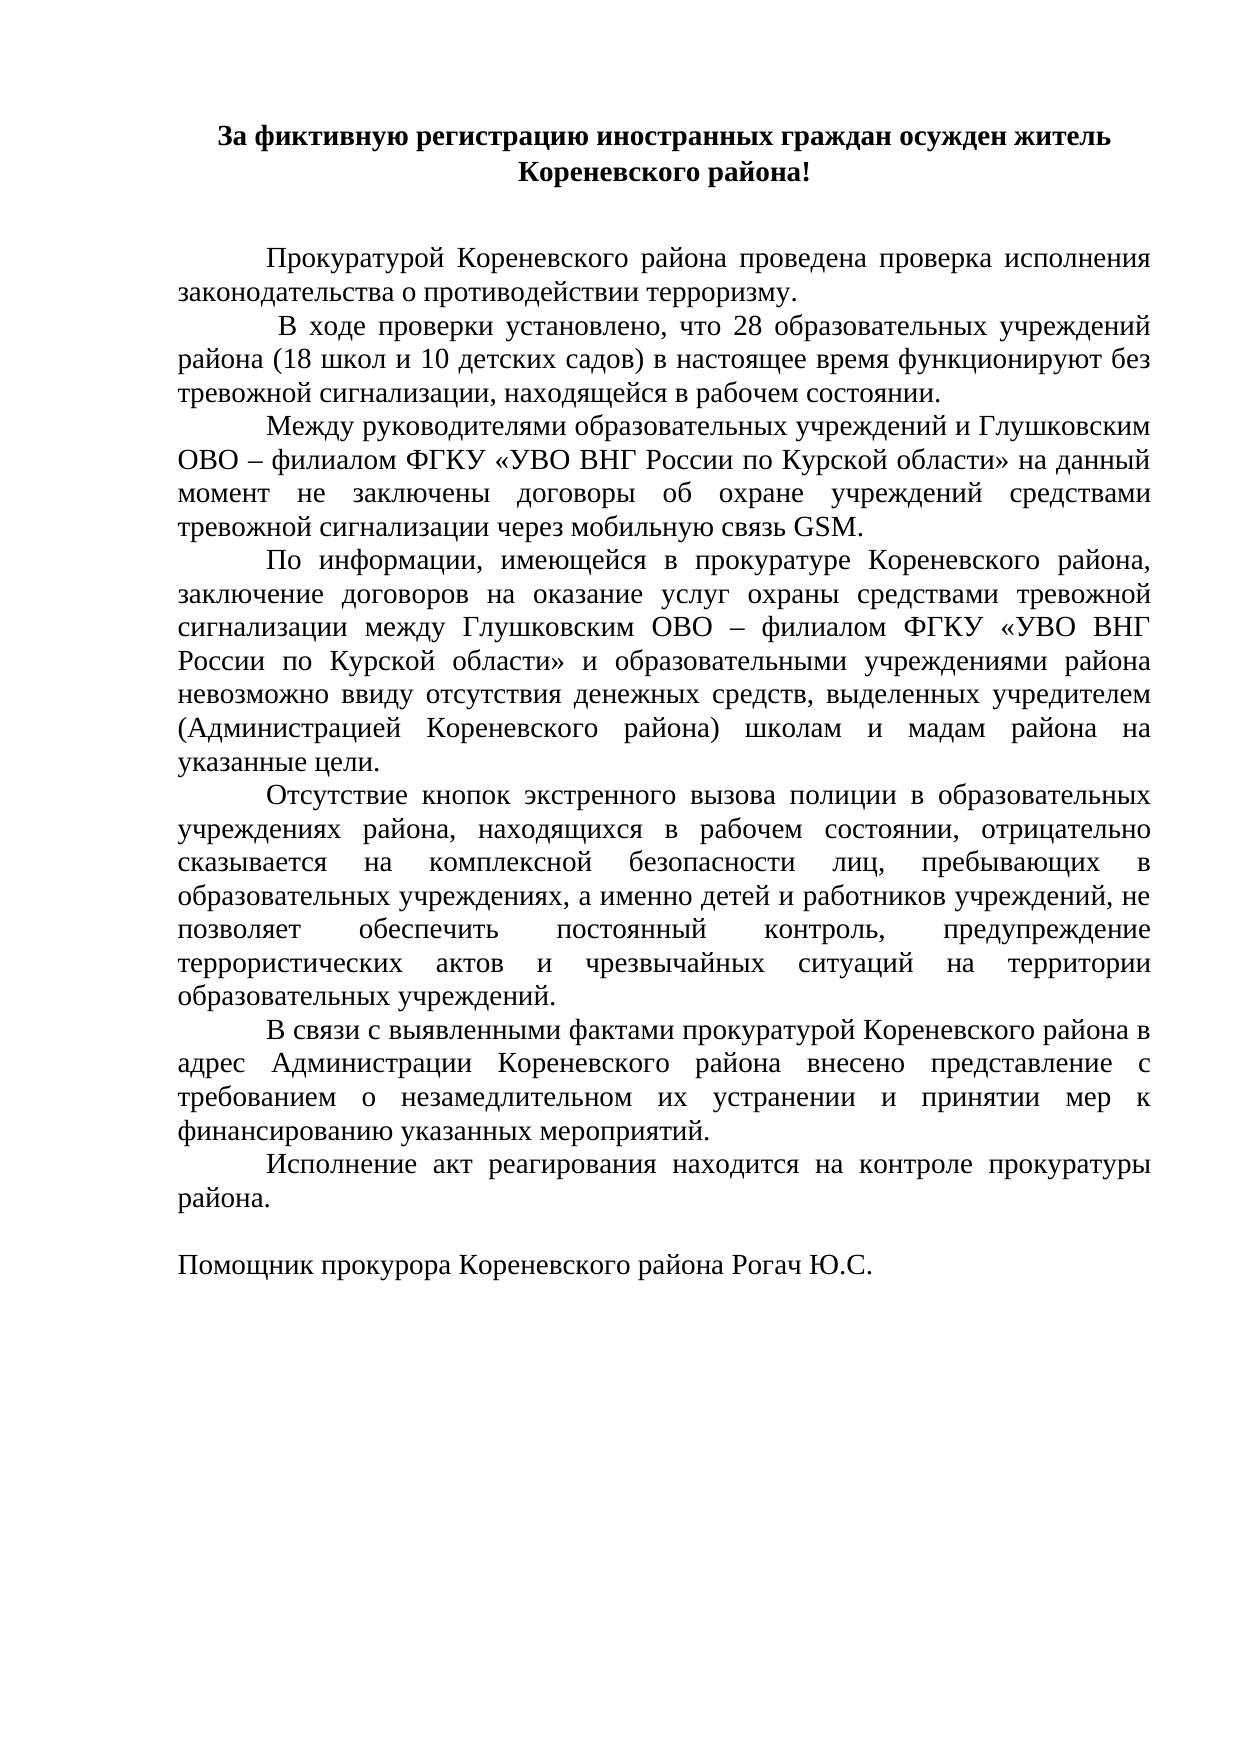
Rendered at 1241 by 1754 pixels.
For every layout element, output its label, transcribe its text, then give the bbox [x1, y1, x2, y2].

text В ходе проверки установлено, что 28 образовательных учреждений района (18 школ и 10 детских садов) в настоящее время функционируют без тревожной сигнализации, находящейся в рабочем состоянии. [177, 308, 1152, 408]
text Между руководителями образовательных учреждений и Глушковским ОВО – филиалом ФГКУ «УВО ВНГ России по Курской области» на данный момент не заключены договоры об охране учреждений средствами тревожной сигнализации через мобильную связь GSM. [177, 408, 1152, 542]
text По информации, имеющейся в прокуратуре Кореневского района, заключение договоров на оказание услуг охраны средствами тревожной сигнализации между Глушковским ОВО – филиалом ФГКУ «УВО ВНГ России по Курской области» и образовательными учреждениями района невозможно ввиду отсутствия денежных средств, выделенных учредителем (Администрацией Кореневского района) школам и мадам района на указанные цели. [177, 542, 1152, 777]
text Отсутствие кнопок экстренного вызова полиции в образовательных учреждениях района, находящихся в рабочем состоянии, отрицательно сказывается на комплексной безопасности лиц, пребывающих в образовательных учреждениях, а именно детей и работников учреждений, не позволяет обеспечить постоянный контроль, предупреждение террористических актов и чрезвычайных ситуаций на территории образовательных учреждений. [177, 777, 1152, 1012]
text Исполнение акт реагирования находится на контроле прокуратуры района. [177, 1146, 1152, 1213]
text Помощник прокурора Кореневского района Рогач Ю.С. [177, 1247, 1152, 1280]
text В связи с выявленными фактами прокуратурой Кореневского района в адрес Администрации Кореневского района внесено представление с требованием о незамедлительном их устранении и принятии мер к финансированию указанных мероприятий. [177, 1012, 1152, 1146]
text За фиктивную регистрацию иностранных граждан осужден житель Кореневского района! [177, 118, 1152, 188]
text Прокуратурой Кореневского района проведена проверка исполнения законодательства о противодействии терроризму. [177, 241, 1152, 308]
